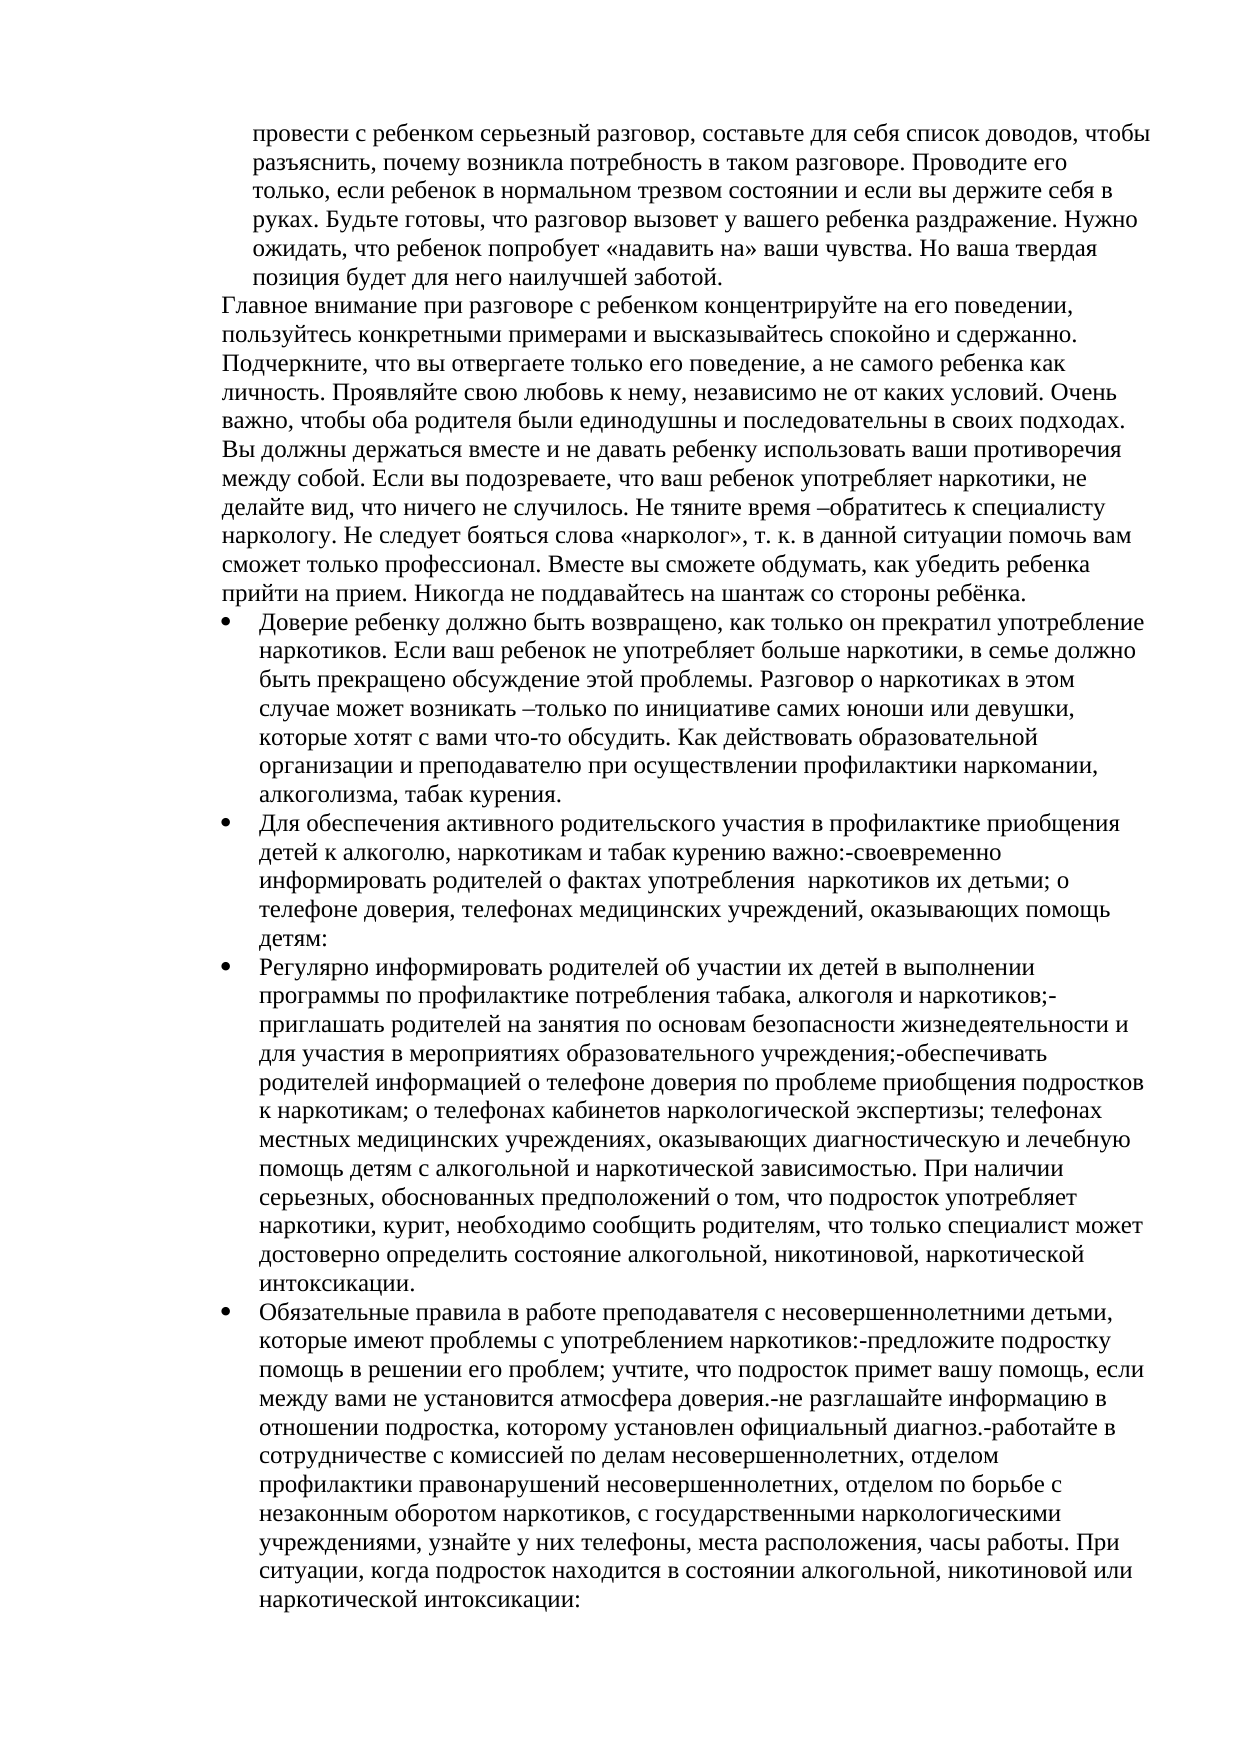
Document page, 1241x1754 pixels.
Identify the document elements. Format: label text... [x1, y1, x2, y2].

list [215, 118, 1152, 291]
list Обязательные правила в работе преподавателя с несовершеннолетними детьми, которые имеют проблемы с употреблением наркотиков:-предложите подростку помощь в решении его проблем; учтите, что подросток примет вашу помощь, если между вами не установится атмосфера доверия.-не разглашайте информацию в отношении подростка, которому установлен официальный диагноз.-работайте в сотрудничестве с комиссией по делам несовершеннолетних, отделом профилактики правонарушений несовершеннолетних, отделом по борьбе с незаконным оборотом наркотиков, с государственными наркологическими учреждениями, узнайте у них телефоны, места расположения, часы работы. При ситуации, когда подросток находится в состоянии алкогольной, никотиновой или наркотической интоксикации: [221, 1297, 1152, 1613]
list Доверие ребенку должно быть возвращено, как только он прекратил употребление наркотиков. Если ваш ребенок не употребляет больше наркотики, в семье должно быть прекращено обсуждение этой проблемы. Разговор о наркотиках в этом случае может возникать –только по инициативе самих юноши или девушки, которые хотят с вами что-то обсудить. Как действовать образовательной организации и преподавателю при осуществлении профилактики наркомании, алкоголизма, табак курения. [221, 607, 1152, 808]
text Главное внимание при разговоре с ребенком концентрируйте на его поведении, пользуйтесь конкретными примерами и высказывайтесь спокойно и сдержанно. Подчеркните, что вы отвергаете только его поведение, а не самого ребенка как личность. Проявляйте свою любовь к нему, независимо не от каких условий. Очень важно, чтобы оба родителя были единодушны и последовательны в своих подходах. Вы должны держаться вместе и не давать ребенку использовать ваши противоречия между собой. Если вы подозреваете, что ваш ребенок употребляет наркотики, не делайте вид, что ничего не случилось. Не тяните время –обратитесь к специалисту наркологу. Не следует бояться слова «нарколог», т. к. в данной ситуации помочь вам сможет только профессионал. Вместе вы сможете обдумать, как убедить ребенка прийти на прием. Никогда не поддавайтесь на шантаж со стороны ребёнка. [177, 291, 1152, 607]
list Регулярно информировать родителей об участии их детей в выполнении программы по профилактике потребления табака, алкоголя и наркотиков;-приглашать родителей на занятия по основам безопасности жизнедеятельности и для участия в мероприятиях образовательного учреждения;-обеспечивать родителей информацией о телефоне доверия по проблеме приобщения подростков к наркотикам; о телефонах кабинетов наркологической экспертизы; телефонах местных медицинских учреждениях, оказывающих диагностическую и лечебную помощь детям с алкогольной и наркотической зависимостью. При наличии серьезных, обоснованных предположений о том, что подросток употребляет наркотики, курит, необходимо сообщить родителям, что только специалист может достоверно определить состояние алкогольной, никотиновой, наркотической интоксикации. [221, 952, 1152, 1297]
list Для обеспечения активного родительского участия в профилактике приобщения детей к алкоголю, наркотикам и табак курению важно:-своевременно информировать родителей о фактах употребления наркотиков их детьми; о телефоне доверия, телефонах медицинских учреждений, оказывающих помощь детям: [221, 808, 1152, 952]
